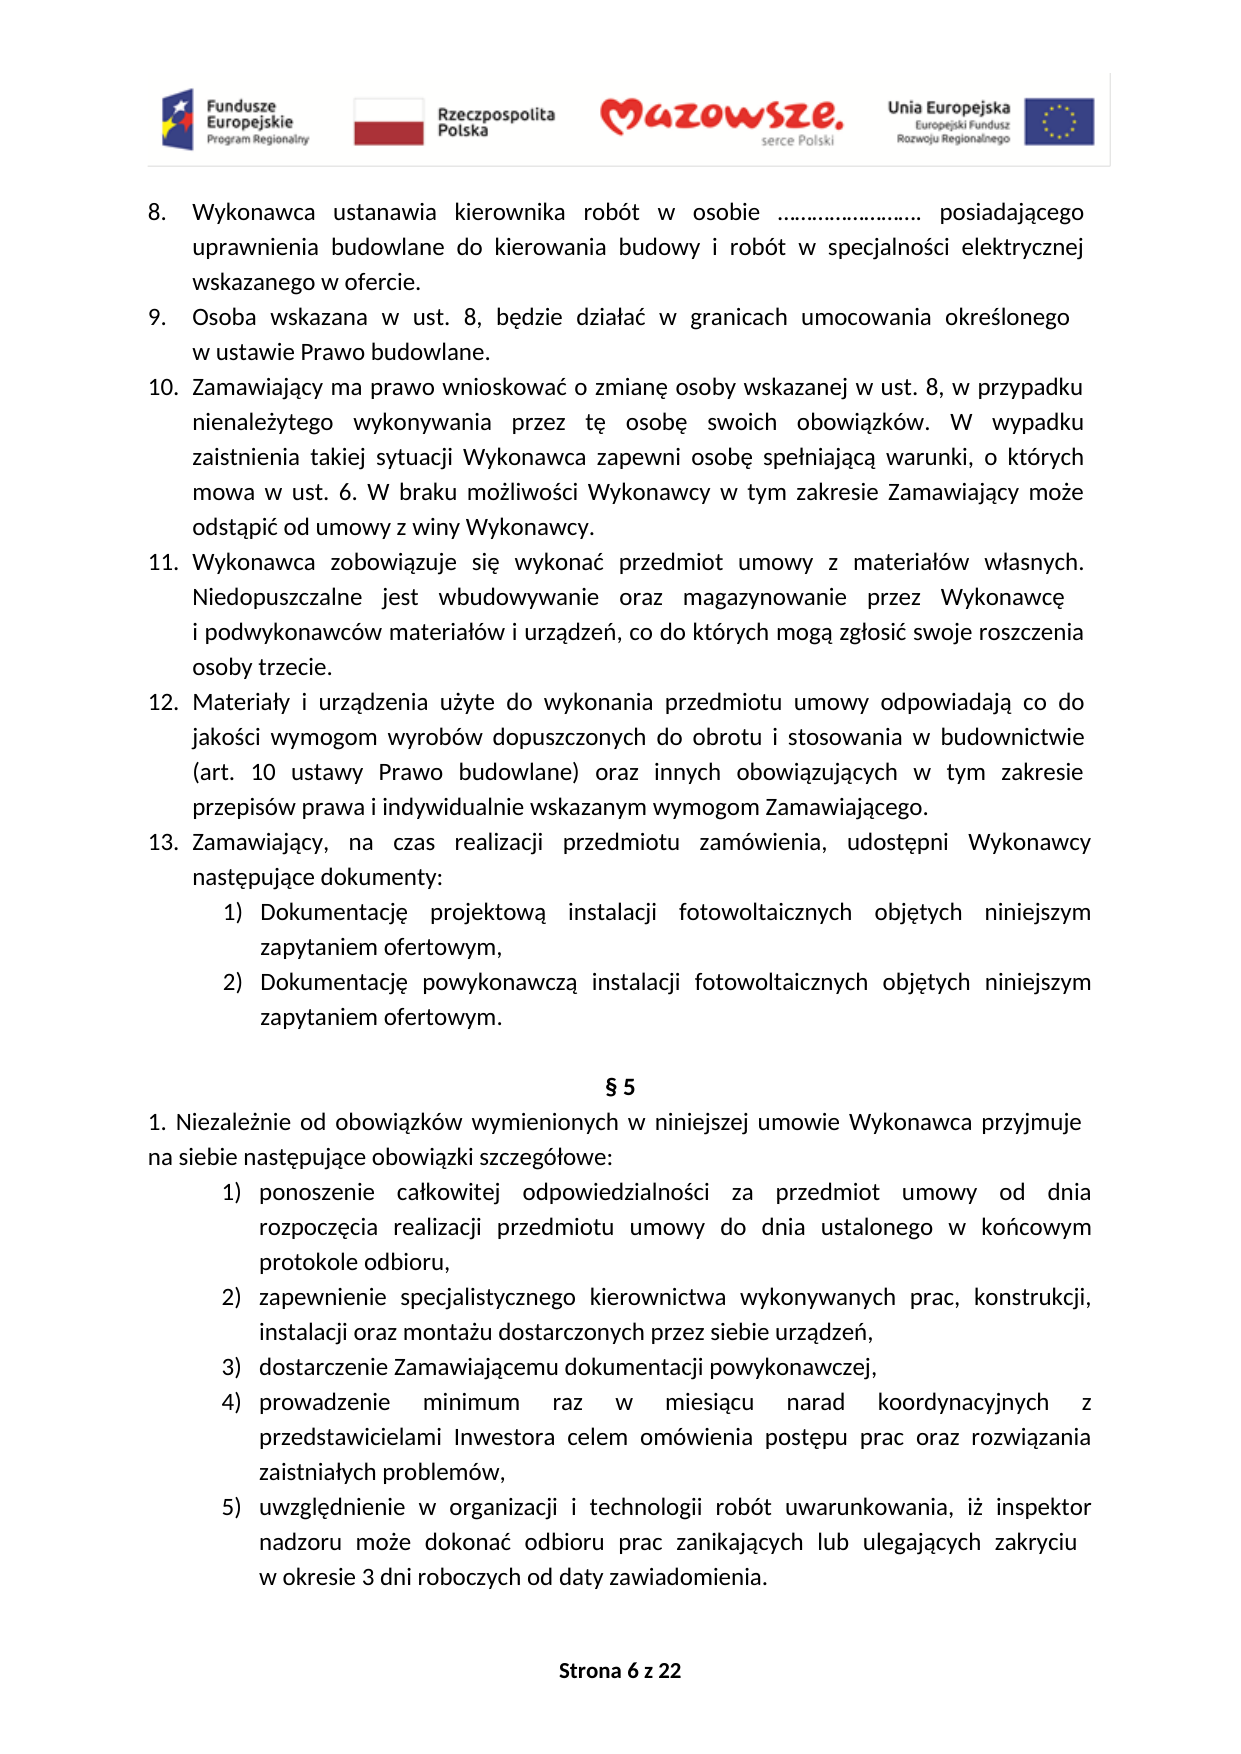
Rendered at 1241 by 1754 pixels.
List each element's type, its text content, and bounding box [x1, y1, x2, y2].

list Wykonawca ustanawia kierownika robót w osobie ……………………. posiadającego uprawnienia budowlane do kierowania budowy i robót w specjalności elektrycznej wskazanego w ofercie. [148, 196, 1085, 297]
list Zamawiający ma prawo wnioskować o zmianę osoby wskazanej w ust. 8, w przypadku nienależytego wykonywania przez tę osobę swoich obowiązków. W wypadku zaistnienia takiej sytuacji Wykonawca zapewni osobę spełniającą warunki, o których mowa w ust. 6. W braku możliwości Wykonawcy w tym zakresie Zamawiający może odstąpić od umowy z winy Wykonawcy. [148, 371, 1085, 542]
list prowadzenie minimum raz w miesiącu narad koordynacyjnych z przedstawicielami Inwestora celem omówienia postępu prac oraz rozwiązania zaistniałych problemów, [221, 1386, 1093, 1487]
list Wykonawca zobowiązuje się wykonać przedmiot umowy z materiałów własnych. Niedopuszczalne jest wbudowywanie oraz magazynowanie przez Wykonawcę i podwykonawców materiałów i urządzeń, co do których mogą zgłosić swoje roszczenia osoby trzecie. [148, 546, 1085, 682]
text § 5 [148, 1071, 1093, 1102]
list uwzględnienie w organizacji i technologii robót uwarunkowania, iż inspektor nadzoru może dokonać odbioru prac zanikających lub ulegających zakryciu w okresie 3 dni roboczych od daty zawiadomienia. [221, 1491, 1093, 1592]
list Zamawiający, na czas realizacji przedmiotu zamówienia, udostępni Wykonawcy następujące dokumenty: [148, 826, 1093, 892]
list Materiały i urządzenia użyte do wykonania przedmiotu umowy odpowiadają co do jakości wymogom wyrobów dopuszczonych do obrotu i stosowania w budownictwie (art. 10 ustawy Prawo budowlane) oraz innych obowiązujących w tym zakresie przepisów prawa i indywidualnie wskazanym wymogom Zamawiającego. [148, 686, 1085, 822]
list Dokumentację powykonawczą instalacji fotowoltaicznych objętych niniejszym zapytaniem ofertowym. [223, 966, 1093, 1032]
list zapewnienie specjalistycznego kierownictwa wykonywanych prac, konstrukcji, instalacji oraz montażu dostarczonych przez siebie urządzeń, [221, 1281, 1093, 1347]
list Osoba wskazana w ust. 8, będzie działać w granicach umocowania określonego w ustawie Prawo budowlane. [148, 301, 1085, 367]
list Dokumentację projektową instalacji fotowoltaicznych objętych niniejszym zapytaniem ofertowym, [223, 896, 1093, 962]
list dostarczenie Zamawiającemu dokumentacji powykonawczej, [221, 1351, 1093, 1382]
text 1. Niezależnie od obowiązków wymienionych w niniejszej umowie Wykonawca przyjmuje na siebie następujące obowiązki szczegółowe: [148, 1106, 1093, 1172]
picture [147, 73, 1112, 168]
list ponoszenie całkowitej odpowiedzialności za przedmiot umowy od dnia rozpoczęcia realizacji przedmiotu umowy do dnia ustalonego w końcowym protokole odbioru, [221, 1176, 1093, 1277]
